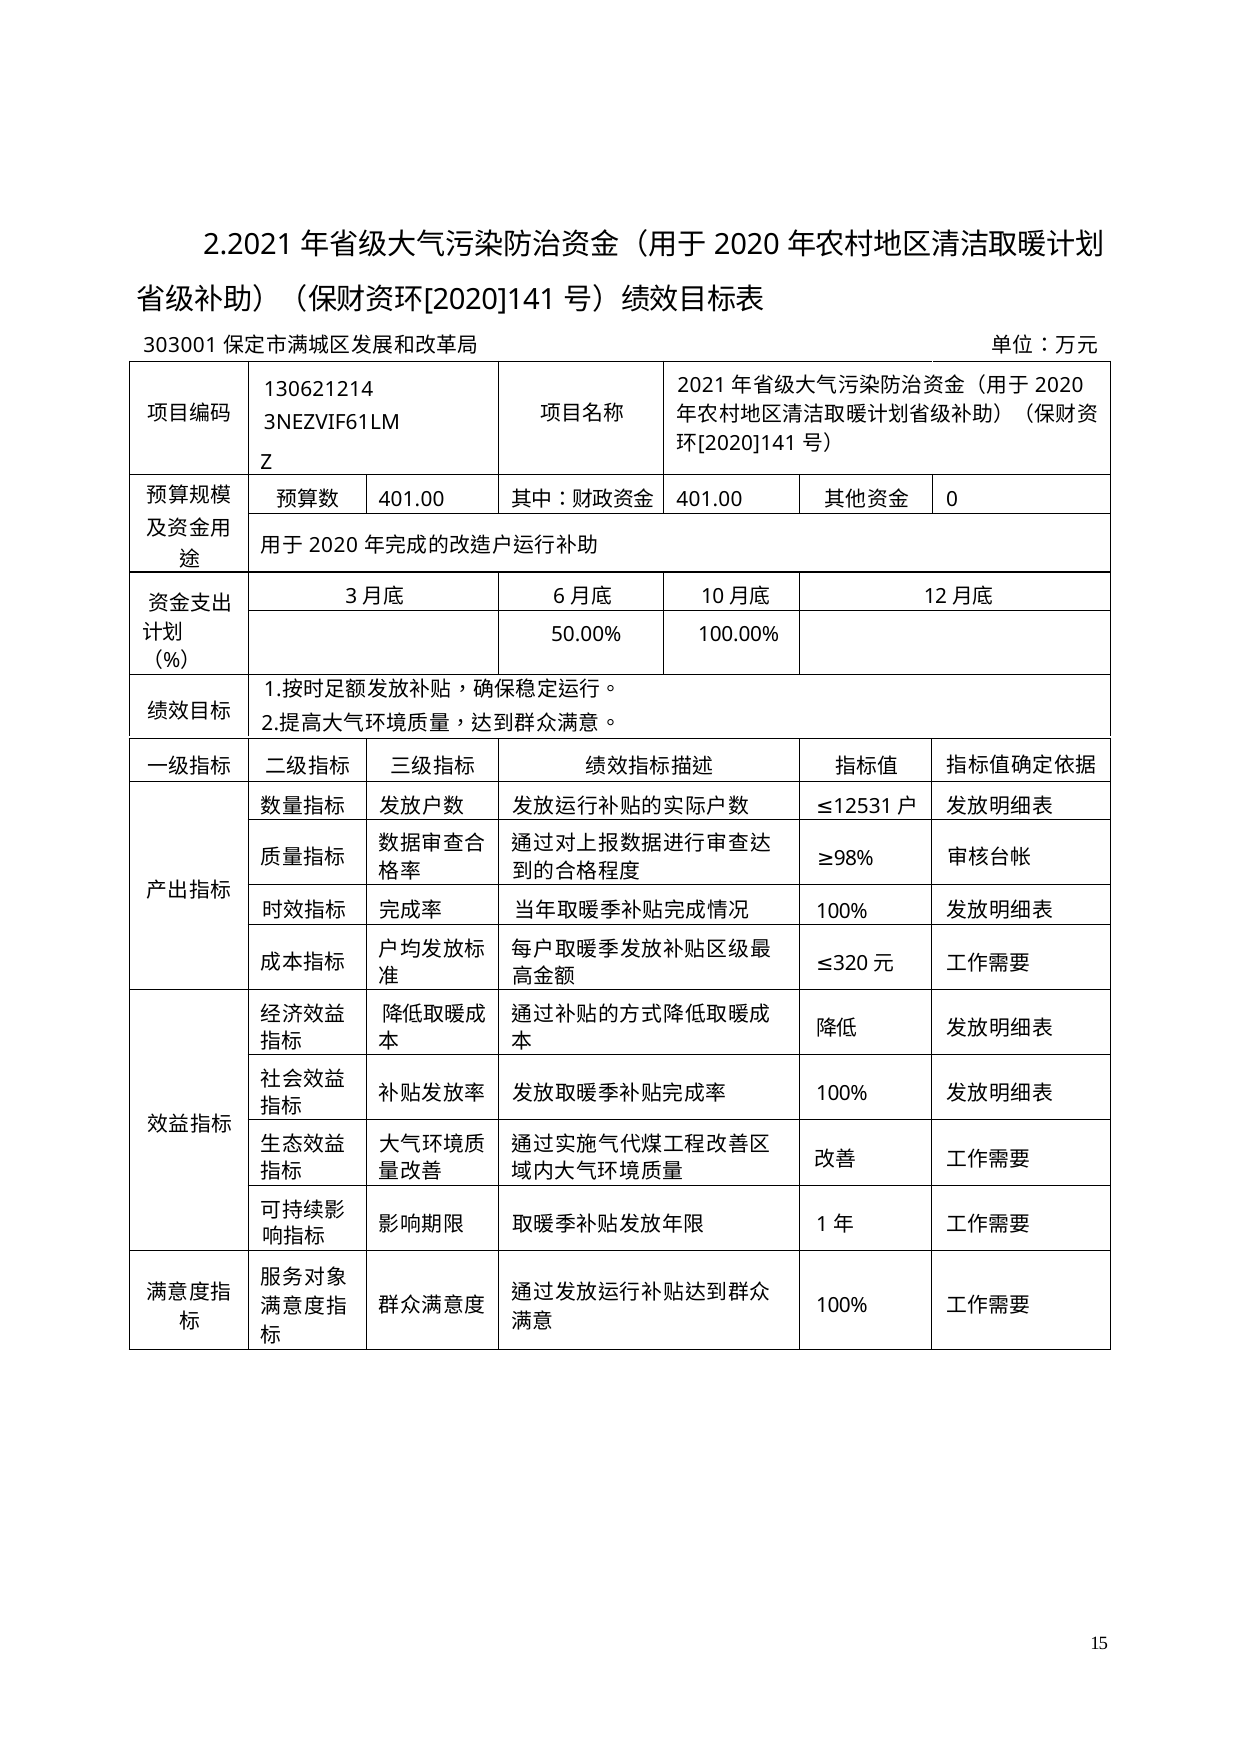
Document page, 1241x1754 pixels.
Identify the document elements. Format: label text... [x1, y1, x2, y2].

table_cell 社会效益 指标 [249, 1055, 366, 1119]
table_cell 资金支出 计划（%） [130, 573, 248, 674]
table_cell 审核台帐 [932, 820, 1110, 884]
table_cell 通过发放运行补贴达到群众 满意 [499, 1251, 799, 1349]
table_cell 6 月底 [499, 573, 663, 610]
table_cell 绩效目标 [130, 675, 248, 736]
table_cell 工作需要 [932, 925, 1110, 989]
table_header 三级指标 [367, 739, 498, 781]
table_cell 用于 2020 年完成的改造户运行补助 [249, 514, 1110, 571]
table_cell 可持续影 响指标 [249, 1186, 366, 1250]
table_cell [800, 611, 1110, 674]
table_cell 工作需要 [932, 1186, 1110, 1250]
table_cell 户均发放标 准 [367, 925, 498, 989]
table_cell 每户取暖季发放补贴区级最 高金额 [499, 925, 799, 989]
table_cell 发放运行补贴的实际户数 [499, 782, 799, 819]
table_cell 发放取暖季补贴完成率 [499, 1055, 799, 1119]
table_cell 10 月底 [664, 573, 799, 610]
table_cell 群众满意度 [367, 1251, 498, 1349]
table_header 绩效指标描述 [499, 739, 799, 781]
table_header 指标值确定依据 [932, 739, 1110, 781]
table_header 单位：万元 [933, 318, 1110, 361]
table_cell 工作需要 [932, 1120, 1110, 1185]
table_header 指标值 [800, 739, 931, 781]
table_cell 生态效益 指标 [249, 1120, 366, 1185]
table_cell 质量指标 [249, 820, 366, 884]
table_cell 1.按时足额发放补贴，确保稳定运行。 2.提高大气环境质量，达到群众满意。 [249, 675, 1110, 736]
table_cell 401.00 [664, 475, 799, 513]
text 省级补助）（保财资环[2020]141 号）绩效目标表 [137, 280, 1111, 317]
table_cell 其中：财政资金 [499, 475, 663, 513]
table_cell 12 月底 [800, 573, 1110, 610]
table_cell 改善 [800, 1120, 931, 1185]
table_cell 预算数 [249, 475, 366, 513]
table_cell 100% [800, 885, 931, 924]
table_cell 服务对象 满意度指 标 [249, 1251, 366, 1349]
table_cell 项目名称 [499, 362, 663, 474]
table_cell 通过实施气代煤工程改善区 域内大气环境质量 [499, 1120, 799, 1185]
table_cell 时效指标 [249, 885, 366, 924]
table_cell 取暖季补贴发放年限 [499, 1186, 799, 1250]
table_cell 数据审查合 格率 [367, 820, 498, 884]
table_cell 50.00% [499, 611, 663, 674]
table_cell 产出指标 [130, 782, 248, 989]
table_cell 影响期限 [367, 1186, 498, 1250]
table_cell 预算规模 及资金用 途 [130, 475, 248, 571]
text 2.2021 年省级大气污染防治资金（用于 2020 年农村地区清洁取暖计划 [129, 225, 1105, 261]
table_cell 发放明细表 [932, 990, 1110, 1054]
table_cell 降低 [800, 990, 931, 1054]
table_cell 大气环境质 量改善 [367, 1120, 498, 1185]
table_cell 通过补贴的方式降低取暖成 本 [499, 990, 799, 1054]
table_cell 100.00% [664, 611, 799, 674]
table_cell 1 年 [800, 1186, 931, 1250]
table_cell 补贴发放率 [367, 1055, 498, 1119]
table_cell ≤320 元 [800, 925, 931, 989]
table_cell 完成率 [367, 885, 498, 924]
table_cell 0 [933, 475, 1110, 513]
table_cell 当年取暖季补贴完成情况 [499, 885, 799, 924]
table_header 二级指标 [249, 739, 366, 781]
table_cell 1306212143NEZVIF61LM Z [249, 362, 498, 474]
table_cell 降低取暖成 本 [367, 990, 498, 1054]
table_cell 成本指标 [249, 925, 366, 989]
table_cell 通过对上报数据进行审查达 到的合格程度 [499, 820, 799, 884]
table_cell 发放明细表 [932, 1055, 1110, 1119]
table_cell 其他资金 [800, 475, 932, 513]
table_cell 数量指标 [249, 782, 366, 819]
table_cell 发放户数 [367, 782, 498, 819]
table_header 一级指标 [130, 739, 248, 781]
table_cell 满意度指 标 [130, 1251, 248, 1349]
table_cell 工作需要 [932, 1251, 1110, 1349]
table_cell 经济效益 指标 [249, 990, 366, 1054]
table_cell 项目编码 [130, 362, 248, 474]
table_cell 100% [800, 1251, 931, 1349]
table_cell [249, 611, 498, 674]
table_cell 3 月底 [249, 573, 498, 610]
table_cell 2021 年省级大气污染防治资金（用于 2020 年农村地区清洁取暖计划省级补助）（保财资 环[2020]141 号） [664, 362, 1110, 474]
table_cell ≤12531 户 [800, 782, 931, 819]
table_cell 发放明细表 [932, 782, 1110, 819]
table_header 303001 保定市满城区发展和改革局 [130, 318, 932, 361]
table_cell 发放明细表 [932, 885, 1110, 924]
table_cell ≥98% [800, 820, 931, 884]
table_cell 100% [800, 1055, 931, 1119]
table_cell 效益指标 [130, 990, 248, 1250]
table_cell 401.00 [367, 475, 498, 513]
